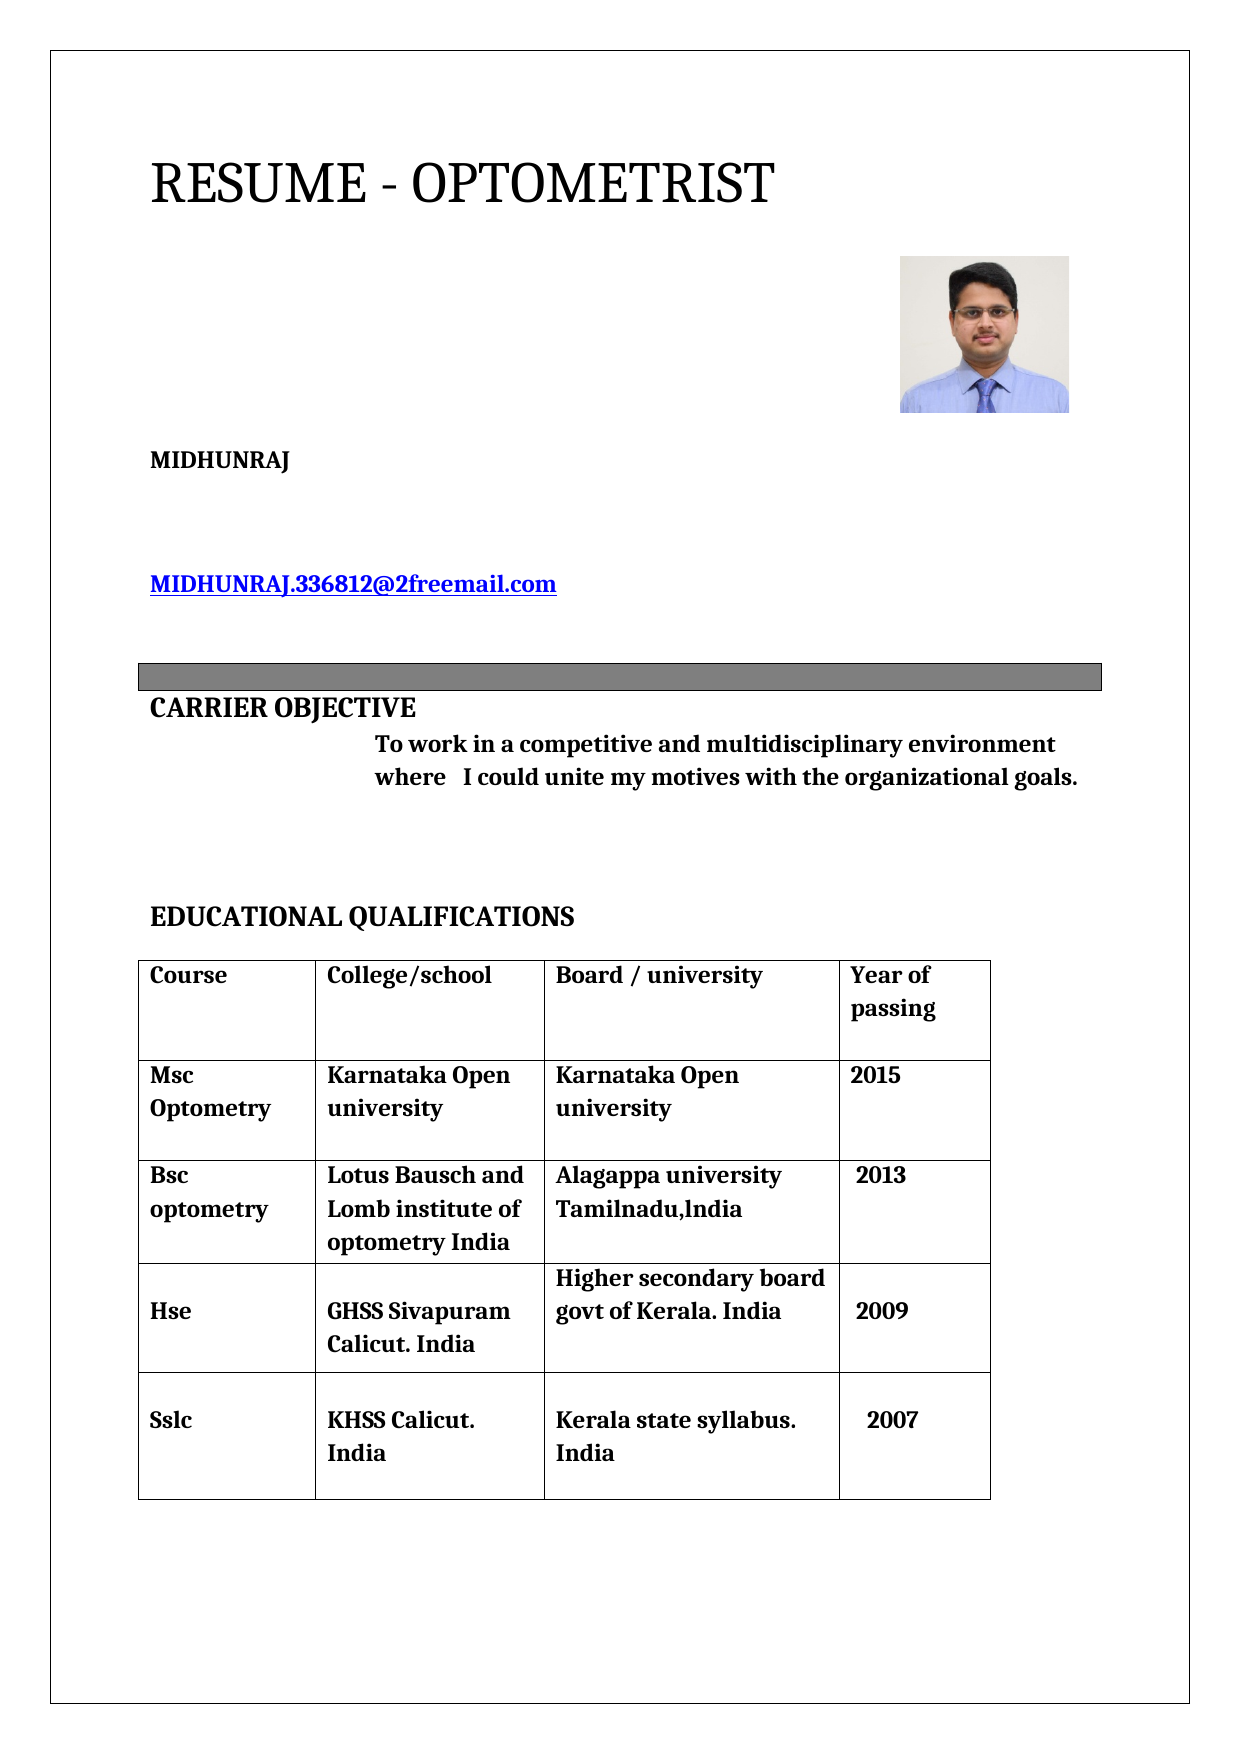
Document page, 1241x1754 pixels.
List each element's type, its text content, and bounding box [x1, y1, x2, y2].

table_cell Karnataka Open university [316, 1061, 544, 1160]
text To work in a competitive and multidisciplinary environment where I could unite my motives with the organizational goals. [375, 730, 1090, 791]
table_cell Alagappa university Tamilnadu,lndia [545, 1161, 839, 1263]
table_cell Kerala state syllabus. India [545, 1373, 839, 1499]
text MIDHUNRAJ [150, 446, 1090, 475]
table_cell Sslc [139, 1373, 315, 1499]
table_header Course [139, 961, 315, 1060]
table_cell Karnataka Open university [545, 1061, 839, 1160]
text MIDHUNRAJ.336812@2freemail.com [150, 570, 1090, 599]
picture [900, 256, 1070, 413]
table_cell 2009 [840, 1264, 990, 1372]
table_cell Msc Optometry [139, 1061, 315, 1160]
table_cell GHSS Sivapuram Calicut. India [316, 1264, 544, 1372]
text CARRIER OBJECTIVE [150, 691, 1090, 725]
text EDUCATIONAL QUALIFICATIONS [150, 901, 1090, 934]
table_header Year of passing [840, 961, 990, 1060]
table_cell Bsc optometry [139, 1161, 315, 1263]
table_cell Lotus Bausch and Lomb institute of optometry India [316, 1161, 544, 1263]
table_cell 2015 [840, 1061, 990, 1160]
text RESUME - OPTOMETRIST [150, 150, 1090, 217]
table_cell Hse [139, 1264, 315, 1372]
table_header Board / university [545, 961, 839, 1060]
table_header [139, 664, 1101, 690]
table_header College/school [316, 961, 544, 1060]
table_cell 2013 [840, 1161, 990, 1263]
table_cell Higher secondary board govt of Kerala. India [545, 1264, 839, 1372]
table_cell KHSS Calicut. India [316, 1373, 544, 1499]
table_cell 2007 [840, 1373, 990, 1499]
